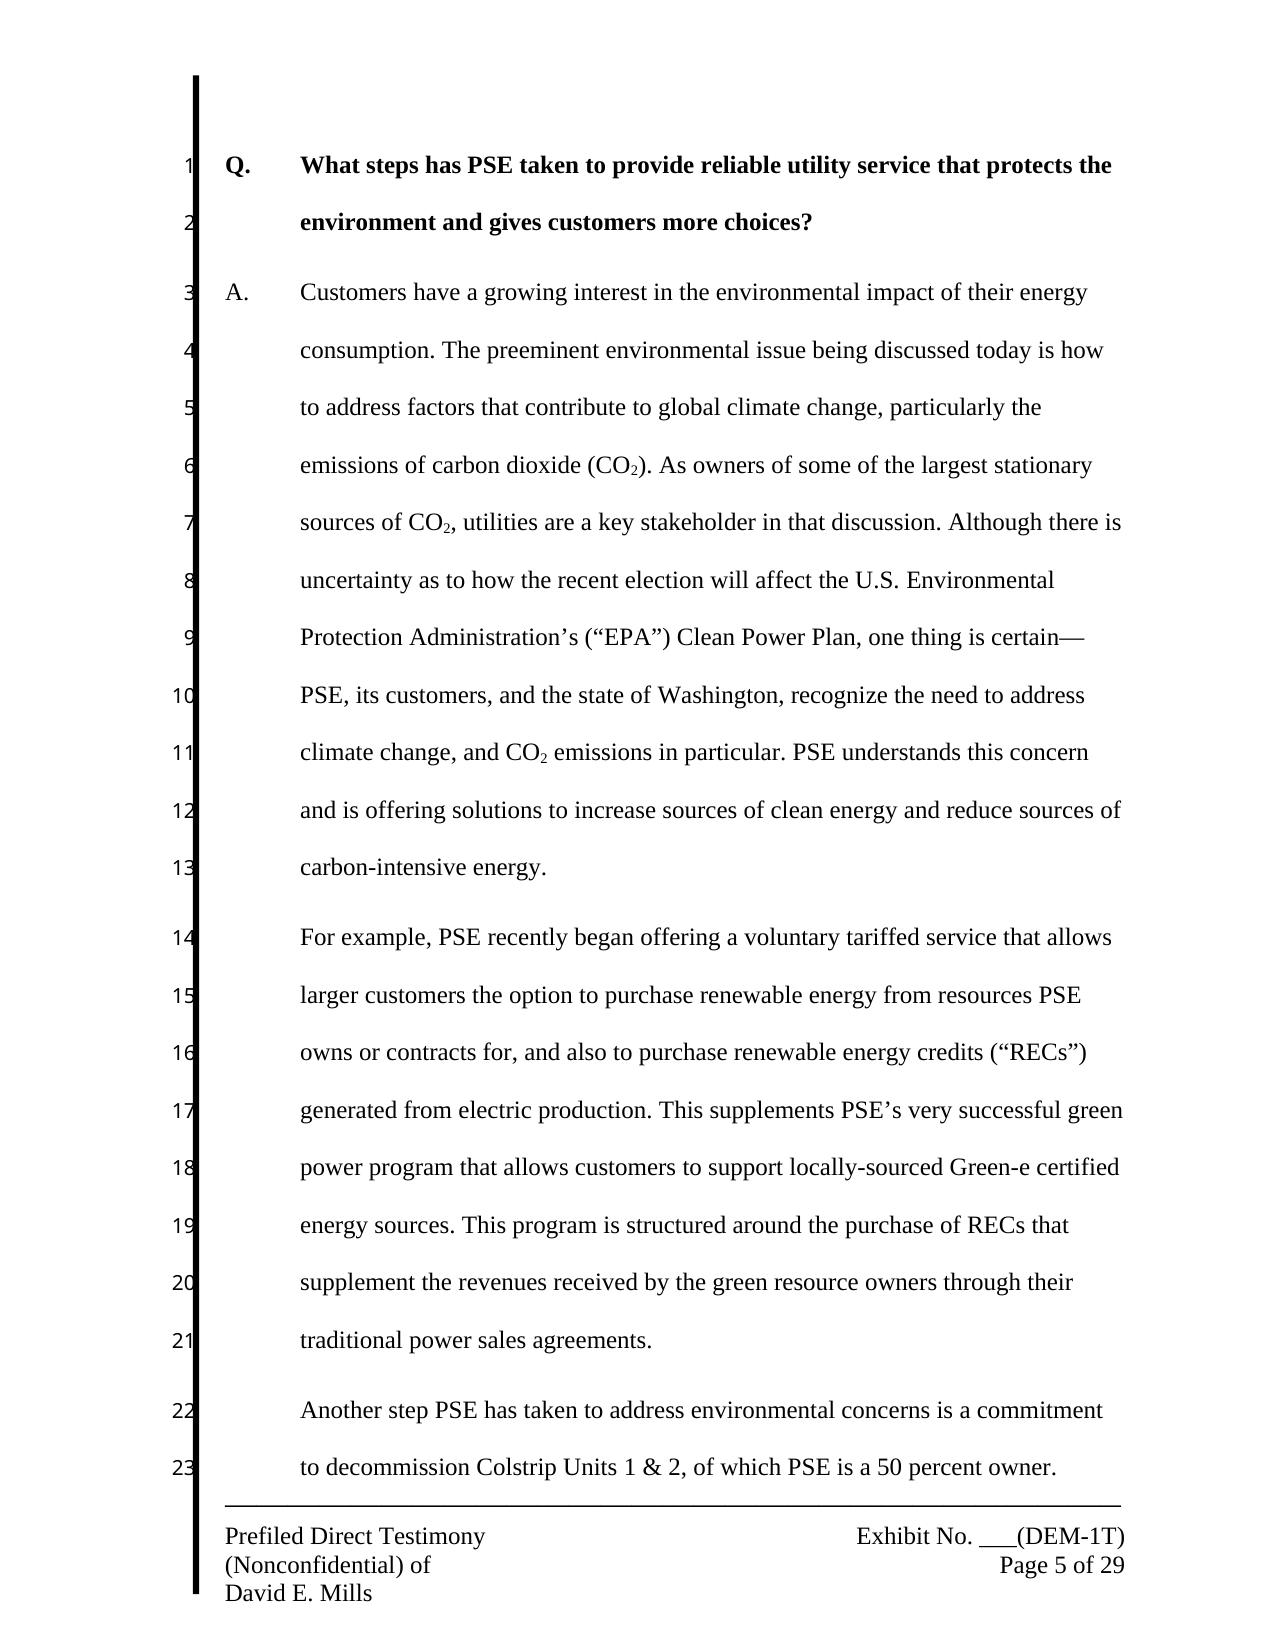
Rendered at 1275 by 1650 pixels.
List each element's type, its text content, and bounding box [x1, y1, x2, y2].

text A. Customers have a growing interest in the environmental impact of their energy consumption. The preeminent environmental issue being discussed today is how to address factors that contribute to global climate change, particularly the emissions of carbon dioxide (CO2). As owners of some of the largest stationary sources of CO2, utilities are a key stakeholder in that discussion. Although there is uncertainty as to how the recent election will affect the U.S. Environmental Protection Administration’s (“EPA”) Clean Power Plan, one thing is certain—PSE, its customers, and the state of Washington, recognize the need to address climate change, and CO2 emissions in particular. PSE understands this concern and is offering solutions to increase sources of clean energy and reduce sources of carbon-intensive energy. [225, 277, 1125, 881]
text Q. What steps has PSE taken to provide reliable utility service that protects the environment and gives customers more choices? [225, 150, 1125, 236]
text For example, PSE recently began offering a voluntary tariffed service that allows larger customers the option to purchase renewable energy from resources PSE owns or contracts for, and also to purchase renewable energy credits (“RECs”) generated from electric production. This supplements PSE’s very successful green power program that allows customers to support locally-sourced Green-e certified energy sources. This program is structured around the purchase of RECs that supplement the revenues received by the green resource owners through their traditional power sales agreements. [300, 922, 1125, 1354]
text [300, 1395, 1125, 1481]
